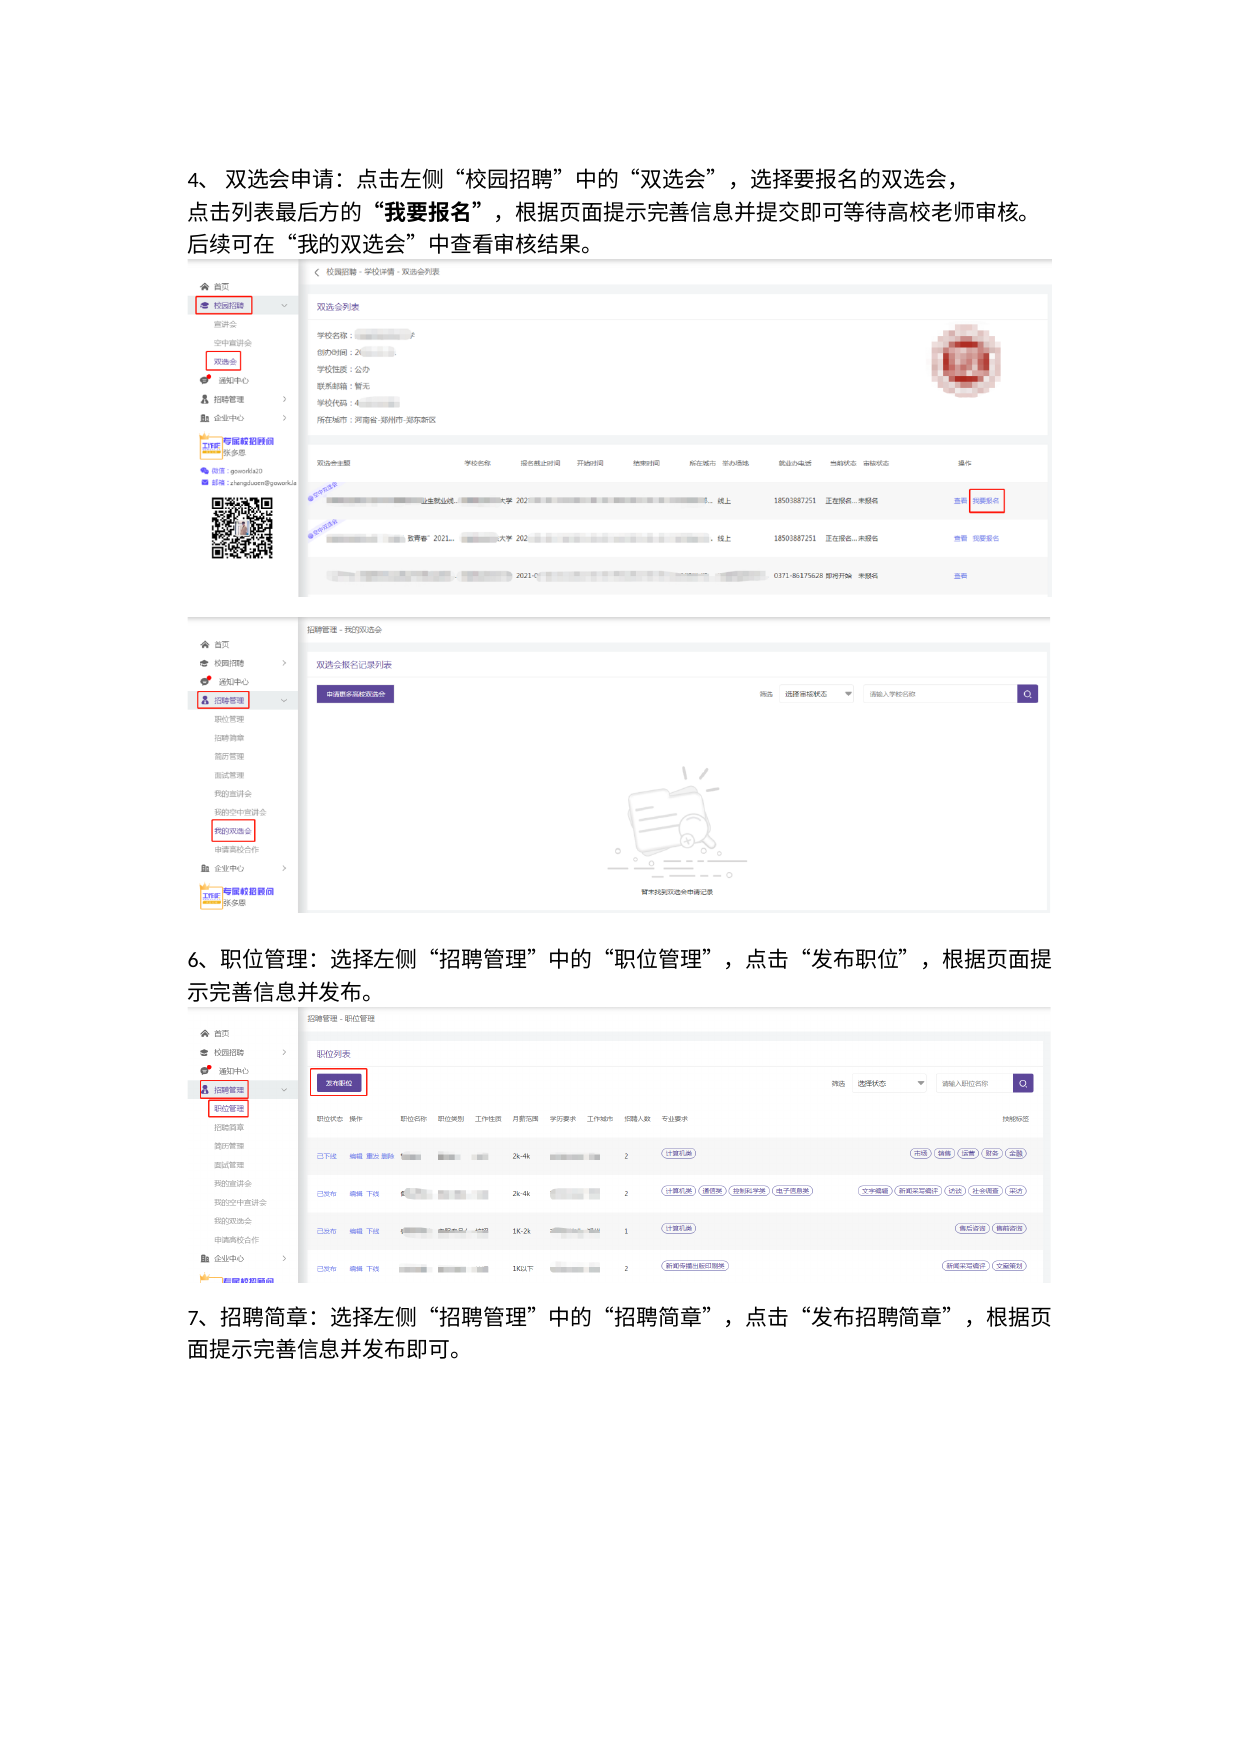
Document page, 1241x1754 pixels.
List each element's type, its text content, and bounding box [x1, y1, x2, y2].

picture [187, 259, 1052, 597]
text 6、职位管理：选择左侧“招聘管理”中的“职位管理”，点击“发布职位”，根据页面提示完善信息并发布。 [187, 942, 1053, 1007]
text 后续可在“我的双选会”中查看审核结果。 [187, 227, 1053, 259]
list 双选会申请：点击左侧“校园招聘”中的“双选会”，选择要报名的双选会， [187, 162, 1053, 194]
picture [187, 1007, 1051, 1283]
text 7、招聘简章：选择左侧“招聘管理”中的“招聘简章”，点击“发布招聘简章”，根据页面提示完善信息并发布即可。 [187, 1299, 1053, 1364]
text 点击列表最后方的“我要报名”，根据页面提示完善信息并提交即可等待高校老师审核。 [187, 194, 1053, 227]
picture [187, 617, 1051, 913]
